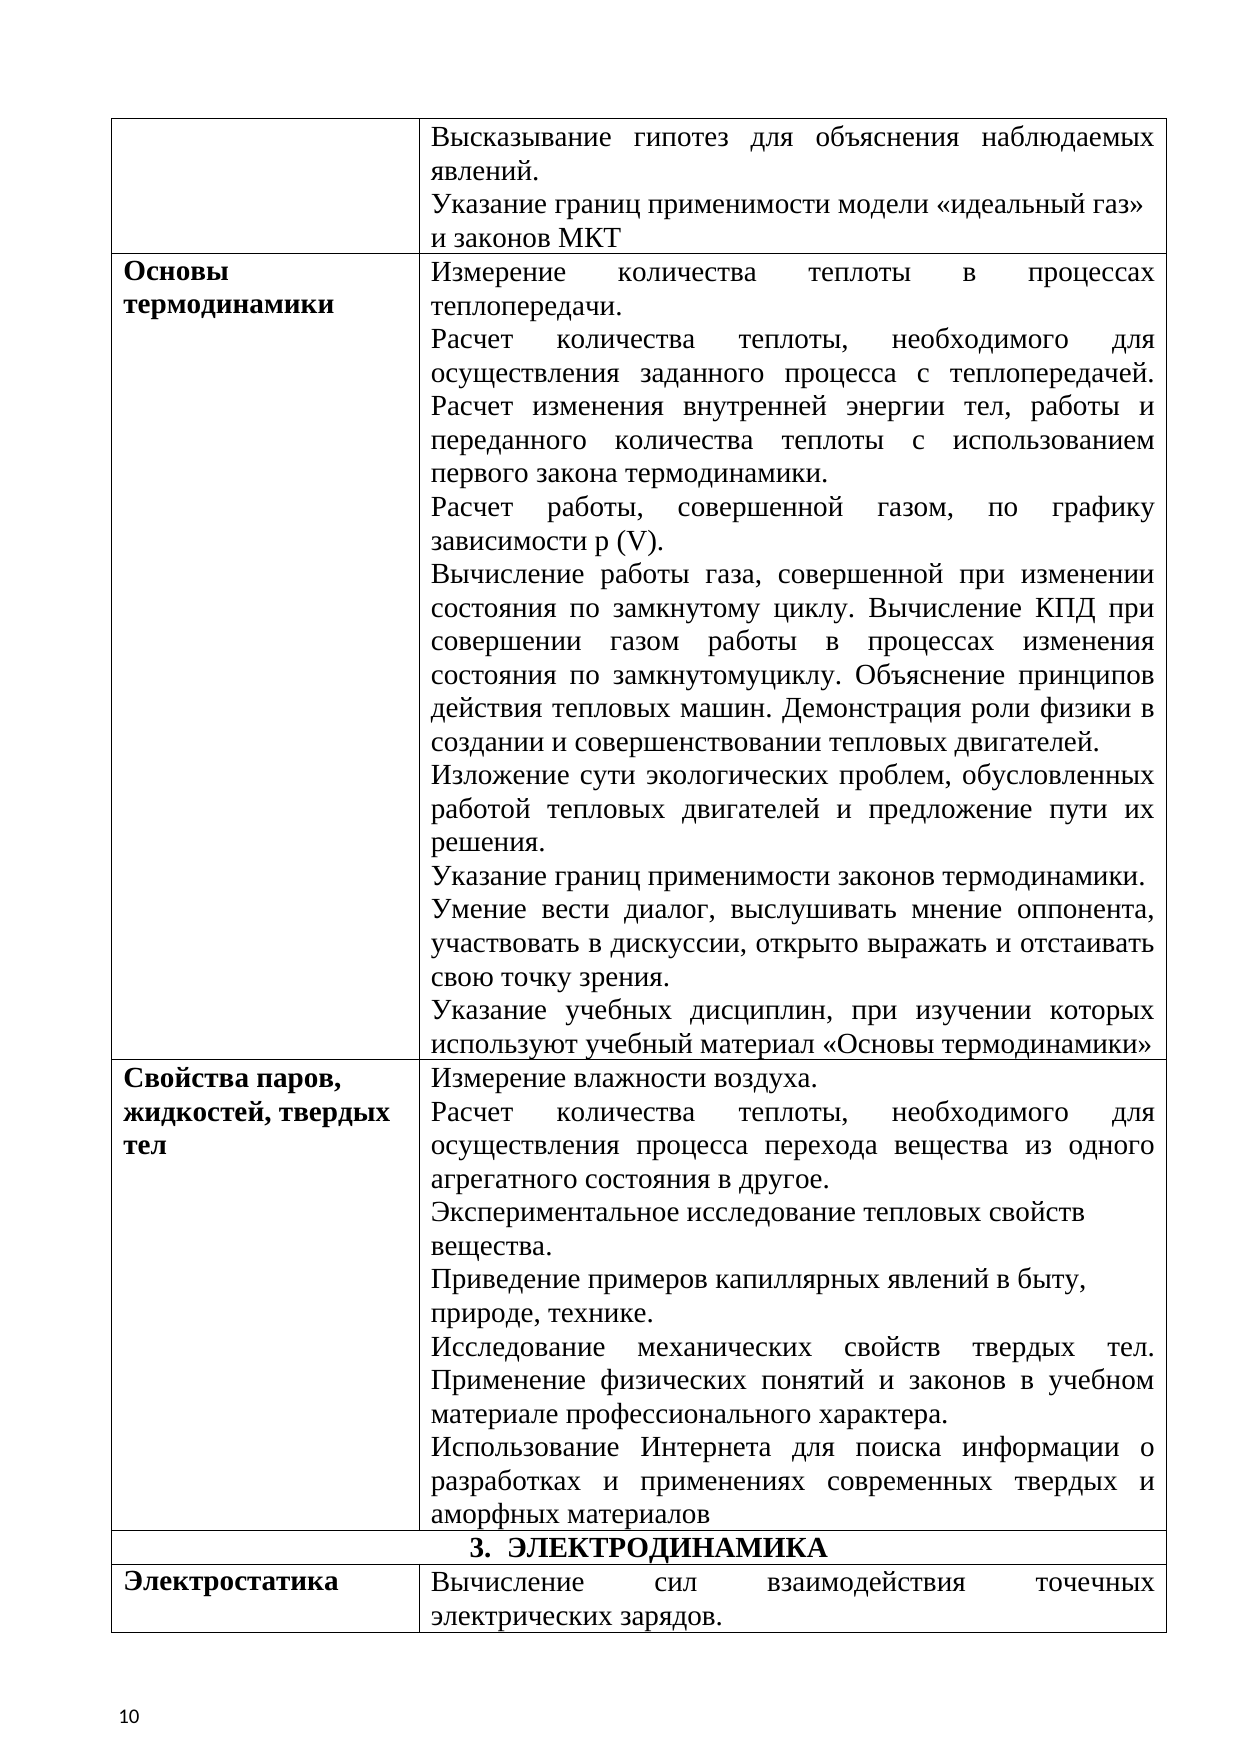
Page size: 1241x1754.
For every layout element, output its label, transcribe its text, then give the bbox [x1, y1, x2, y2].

table_cell Измерение влажности воздуха. Расчет количества теплоты, необходимого для осуществления процесса перехода вещества из одного агрегатного состояния в другое. Экспериментальное исследование тепловых свойств вещества. Приведение примеров капиллярных явлений в быту, природе, технике. Исследование механических свойств твердых тел. Применение физических понятий и законов в учебном материале профессионального характера. Использование Интернета для поиска информации о разработках и применениях современных твердых и аморфных материалов [420, 1060, 1166, 1530]
table_cell Измерение количества теплоты в процессах теплопередачи. Расчет количества теплоты, необходимого для осуществления заданного процесса с теплопередачей. Расчет изменения внутренней энергии тел, работы и переданного количества теплоты с использованием первого закона термодинамики. Расчет работы, совершенной газом, по графику зависимости р (V). Вычисление работы газа, совершенной при изменении состояния по замкнутому циклу. Вычисление КПД при совершении газом работы в процессах изменения состояния по замкнутомуциклу. Объяснение принципов действия тепловых машин. Демонстрация роли физики в создании и совершенствовании тепловых двигателей. Изложение сути экологических проблем, обусловленных работой тепловых двигателей и предложение пути их решения. Указание границ применимости законов термодинамики. Умение вести диалог, выслушивать мнение оппонента, участвовать в дискуссии, открыто выражать и отстаивать свою точку зрения. Указание учебных дисциплин, при изучении которых используют учебный материал «Основы термодинамики» [420, 254, 1166, 1059]
table_cell Основы термодинамики [112, 254, 419, 1059]
table_cell ЭЛЕКТРОДИНАМИКА [112, 1531, 1166, 1563]
table_cell Электростатика [112, 1565, 419, 1632]
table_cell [420, 1565, 1166, 1632]
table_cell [112, 119, 419, 253]
table_cell Свойства паров, жидкостей, твердых тел [112, 1060, 419, 1530]
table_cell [420, 119, 1166, 253]
